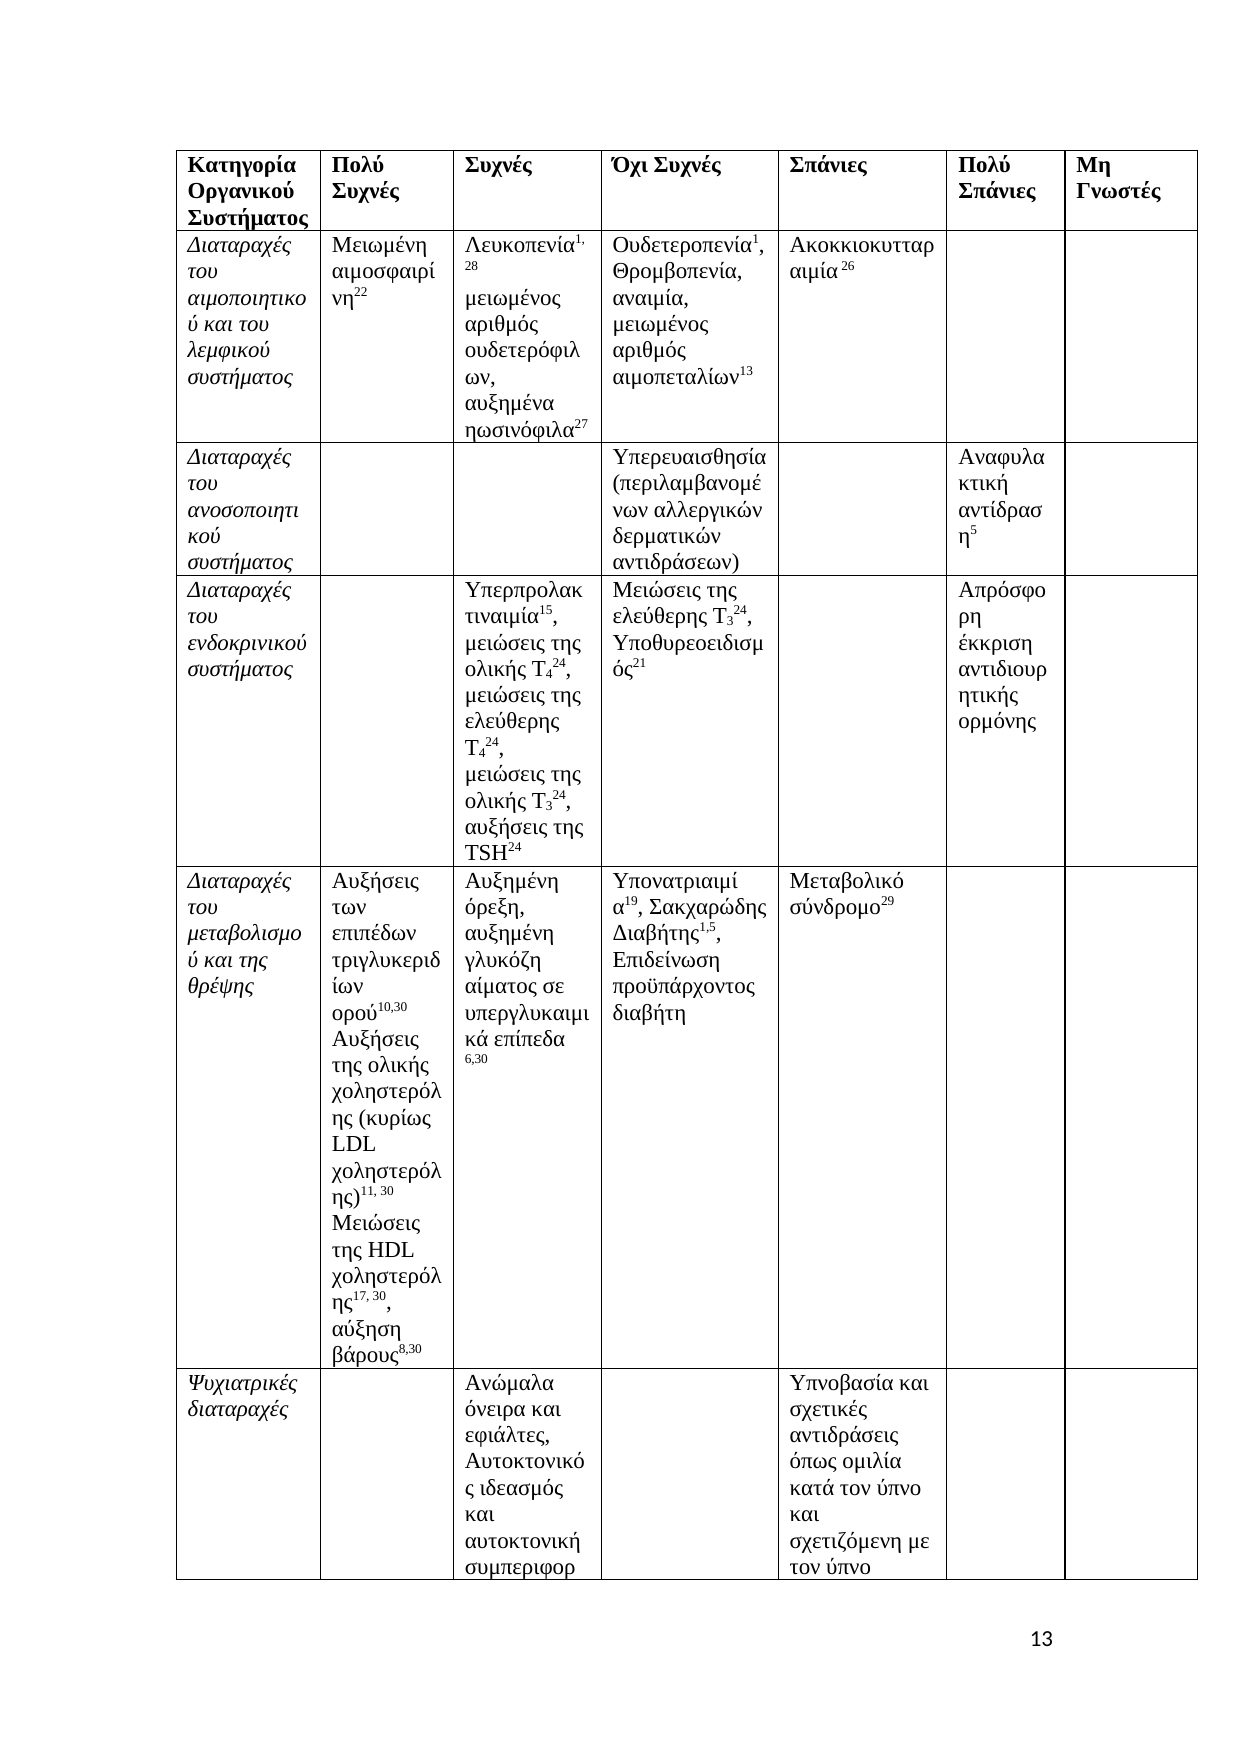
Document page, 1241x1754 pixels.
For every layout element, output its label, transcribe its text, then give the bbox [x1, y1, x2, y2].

table_cell Ακοκκιοκυτταραιμία 26 [779, 231, 946, 442]
table_cell [1066, 867, 1197, 1367]
table_header Όχι Συχνές [602, 151, 778, 230]
table_cell [321, 576, 453, 866]
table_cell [177, 1369, 320, 1579]
table_cell Μειώσεις της ελεύθερης T324, Υποθυρεοειδισμός21 [602, 576, 778, 866]
table_cell Υπερπρολακτιναιμία15, μειώσεις της ολικής T424, μειώσεις της ελεύθερης T424, μειώσεις της ολικής T324, αυξήσεις της TSH24 [454, 576, 601, 866]
table_cell Διαταραχές του αιμοποιητικού και του λεμφικού συστήματος [177, 231, 320, 442]
table_cell Διαταραχές του μεταβολισμού και της θρέψης [177, 867, 320, 1367]
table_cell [779, 1369, 946, 1579]
table_header Μη Γνωστές [1066, 151, 1197, 230]
table_header Πολύ Σπάνιες [947, 151, 1064, 230]
table_cell [947, 231, 1064, 442]
table_header Σπάνιες [779, 151, 946, 230]
table_header Συχνές [454, 151, 601, 230]
table_cell Διαταραχές του ανοσοποιητικού συστήματος [177, 443, 320, 575]
table_header Κατηγορία Οργανικού Συστήματος [177, 151, 320, 230]
table_cell Υπονατριαιμία19, Σακχαρώδης Διαβήτης1,5, Επιδείνωση προϋπάρχοντος διαβήτη [602, 867, 778, 1367]
table_cell Λευκοπενία1, 28 μειωμένος αριθμός ουδετερόφιλων, αυξημένα ηωσινόφιλα27 [454, 231, 601, 442]
table_cell [1066, 443, 1197, 575]
table_cell Υπερευαισθησία (περιλαμβανομένων αλλεργικών δερματικών αντιδράσεων) [602, 443, 778, 575]
table_cell [602, 1369, 778, 1579]
table_cell [454, 443, 601, 575]
table_cell Αυξήσεις των επιπέδων τριγλυκεριδίων ορού10,30 Αυξήσεις της ολικής χοληστερόλης (κυρίως LDL χοληστερόλης)11, 30 Μειώσεις της HDL χοληστερόλης17, 30, αύξηση βάρους8,30 [321, 867, 453, 1367]
table_cell Αυξημένη όρεξη, αυξημένη γλυκόζη αίματος σε υπεργλυκαιμικά επίπεδα 6,30 [454, 867, 601, 1367]
table_cell [321, 443, 453, 575]
table_cell [1066, 231, 1197, 442]
table_cell [779, 443, 946, 575]
table_cell Ουδετεροπενία1, Θρομβοπενία, αναιμία, μειωμένος αριθμός αιμοπεταλίων13 [602, 231, 778, 442]
table_cell [1066, 576, 1197, 866]
table_cell Μειωμένη αιμοσφαιρίνη22 [321, 231, 453, 442]
table_cell Απρόσφορη έκκριση αντιδιουρητικής ορμόνης [947, 576, 1064, 866]
table_cell Μεταβολικό σύνδρομο29 [779, 867, 946, 1367]
table_cell Αναφυλακτική αντίδραση5 [947, 443, 1064, 575]
table_cell Διαταραχές του ενδοκρινικού συστήματος [177, 576, 320, 866]
table_cell [779, 576, 946, 866]
table_cell [947, 867, 1064, 1367]
table_cell [1066, 1369, 1197, 1579]
table_header Πολύ Συχνές [321, 151, 453, 230]
table_cell [321, 1369, 453, 1579]
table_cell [454, 1369, 601, 1579]
table_cell [947, 1369, 1064, 1579]
